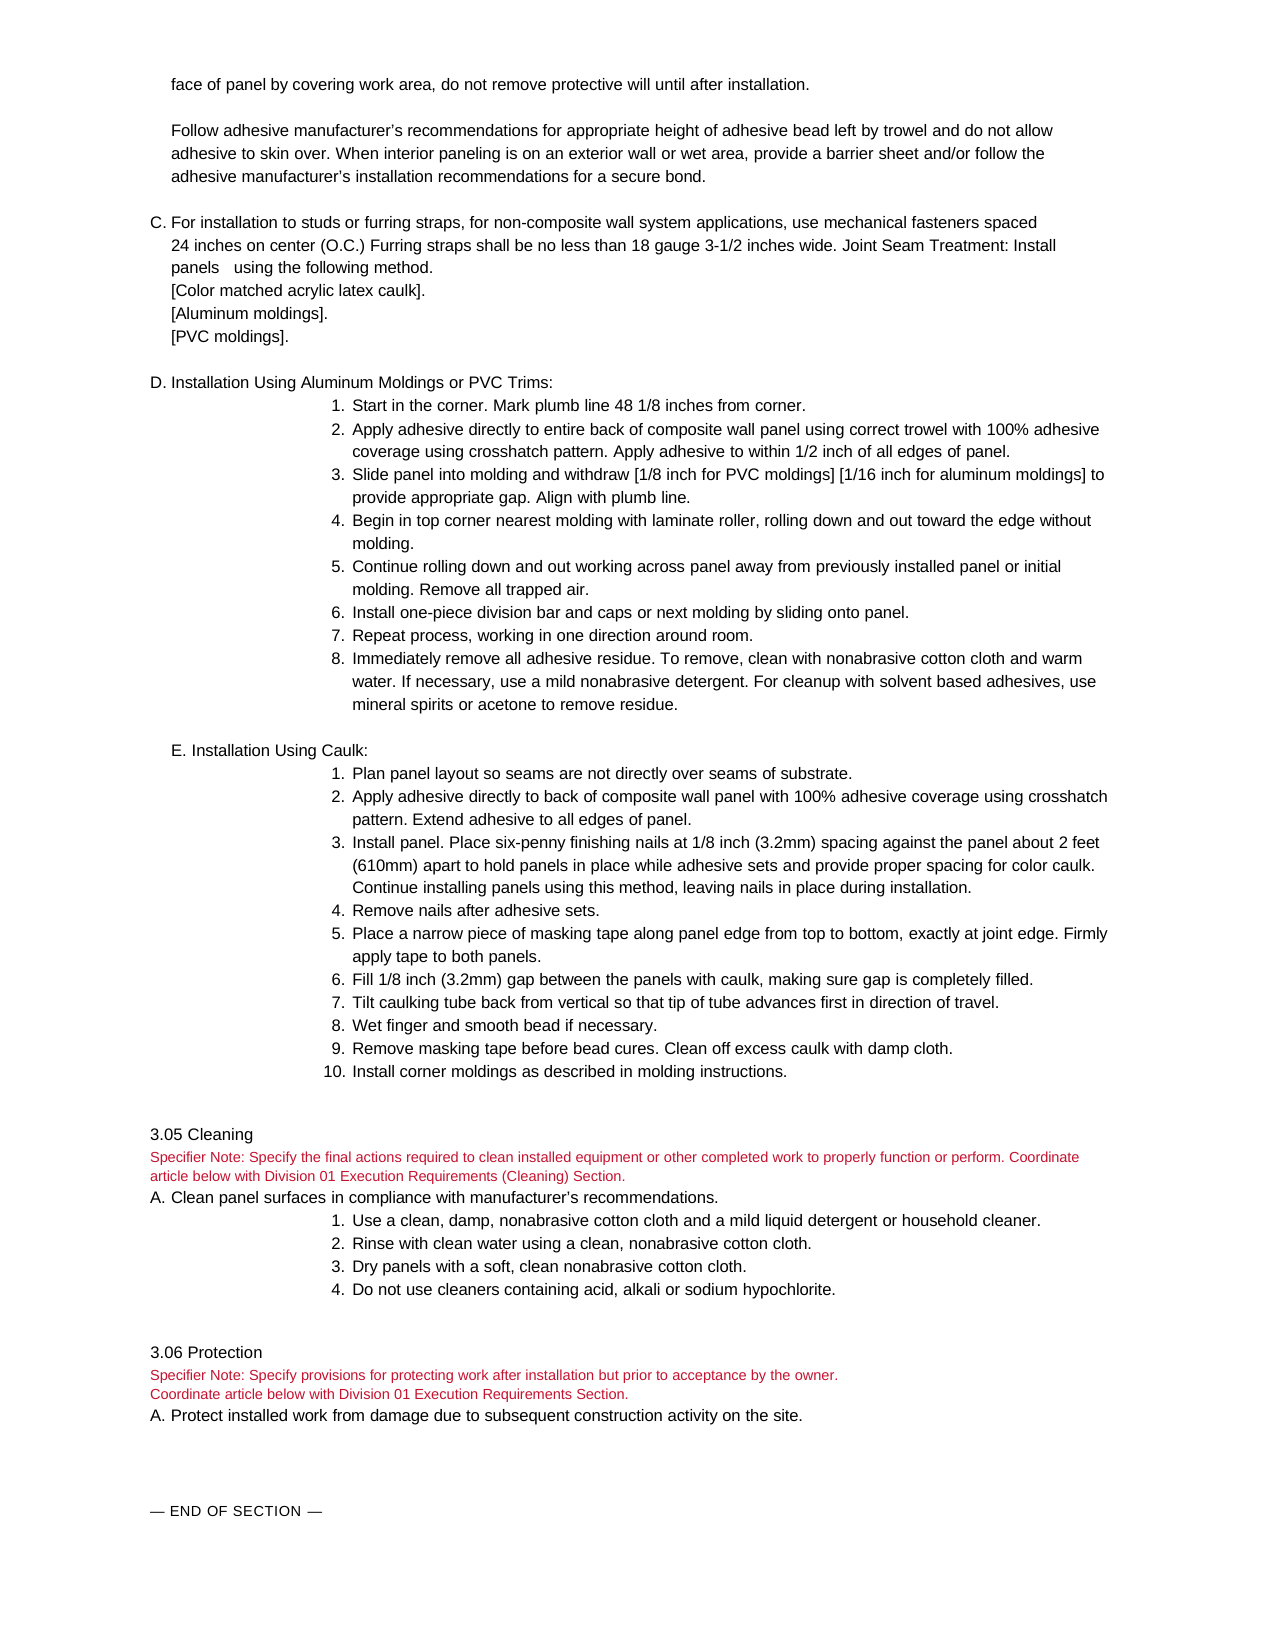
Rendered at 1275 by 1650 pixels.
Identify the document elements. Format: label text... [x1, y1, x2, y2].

list Slide panel into molding and withdraw [1/8 inch for PVC moldings] [1/16 inch for aluminum moldings] to provide appropriate gap. Align with plumb line. [331, 465, 1111, 507]
text — END OF SECTION — [150, 1502, 1131, 1519]
list Dry panels with a soft, clean nonabrasive cotton cloth. [331, 1257, 1131, 1276]
list Start in the corner. Mark plumb line 48 1/8 inches from corner. [331, 396, 1131, 415]
list Use a clean, damp, nonabrasive cotton cloth and a mild liquid detergent or household cleaner. [331, 1211, 1131, 1230]
list Install panel. Place six-penny finishing nails at 1/8 inch (3.2mm) spacing against the panel about 2 feet (610mm) apart to hold panels in place while adhesive sets and provide proper spacing for color caulk. Continue installing panels using this method, leaving nails in place during installation. [331, 832, 1108, 897]
list Place a narrow piece of masking tape along panel edge from top to bottom, exactly at joint edge. Firmly apply tape to both panels. [331, 924, 1114, 966]
list Plan panel layout so seams are not directly over seams of substrate. [331, 763, 1131, 783]
text Specifier Note: Specify the final actions required to clean installed equipment or other completed work to properly function or perform. Coordinate article below with Division 01 Execution Requirements (Cleaning) Section. [150, 1148, 1099, 1185]
list Apply adhesive directly to entire back of composite wall panel using correct trowel with 100% adhesive coverage using crosshatch pattern. Apply adhesive to within 1/2 inch of all edges of panel. [331, 419, 1107, 461]
list Tilt caulking tube back from vertical so that tip of tube advances first in direction of travel. [331, 993, 1131, 1012]
list For installation to studs or furring straps, for non-composite wall system applications, use mechanical fasteners spaced [150, 212, 1131, 232]
text A. Protect installed work from damage due to subsequent construction activity on the site. [150, 1406, 1131, 1425]
list Fill 1/8 inch (3.2mm) gap between the panels with caulk, making sure gap is completely filled. [331, 970, 1131, 989]
list Do not use cleaners containing acid, alkali or sodium hypochlorite. [331, 1280, 1131, 1299]
list Apply adhesive directly to back of composite wall panel with 100% adhesive coverage using crosshatch pattern. Extend adhesive to all edges of panel. [331, 786, 1115, 828]
list Installation Using Aluminum Moldings or PVC Trims: [150, 373, 1131, 392]
list Install corner moldings as described in molding instructions. [323, 1062, 1131, 1081]
list Install one-piece division bar and caps or next molding by sliding onto panel. [331, 603, 1131, 622]
text Follow adhesive manufacturer’s recommendations for appropriate height of adhesive bead left by trowel and do not allow adhesive to skin over. When interior paneling is on an exterior wall or wet area, provide a barrier sheet and/or follow the adhesive manufacturer’s installation recommendations for a secure bond. [171, 121, 1099, 186]
list Begin in top corner nearest molding with laminate roller, rolling down and out toward the edge without molding. [331, 511, 1099, 553]
list Cleaning [150, 1125, 1131, 1144]
text 24 inches on center (O.C.) Furring straps shall be no less than 18 gauge 3-1/2 inches wide. Joint Seam Treatment: Install panels using the following method. [171, 235, 1107, 277]
list Installation Using Caulk: [171, 741, 1131, 760]
list Immediately remove all adhesive residue. To remove, clean with nonabrasive cotton cloth and warm water. If necessary, use a mild nonabrasive detergent. For cleanup with solvent based adhesives, use mineral spirits or acetone to remove residue. [331, 649, 1103, 714]
list Repeat process, working in one direction around room. [331, 626, 1131, 645]
text [Color matched acrylic latex caulk]. [Aluminum moldings]. [171, 281, 500, 323]
list Continue rolling down and out working across panel away from previously installed panel or initial molding. Remove all trapped air. [331, 557, 1069, 599]
list Rinse with clean water using a clean, nonabrasive cotton cloth. [331, 1234, 1131, 1253]
text [PVC moldings]. [171, 327, 1131, 346]
list Remove nails after adhesive sets. [331, 901, 1131, 920]
list Protection [150, 1343, 1131, 1362]
list Remove masking tape before bead cures. Clean off excess caulk with damp cloth. [331, 1039, 1131, 1058]
text face of panel by covering work area, do not remove protective will until after installation. [171, 74, 1131, 94]
text Specifier Note: Specify provisions for protecting work after installation but prior to acceptance by the owner. Coordinate article below with Division 01 Execution Requirements Section. [150, 1366, 898, 1403]
list Clean panel surfaces in compliance with manufacturer’s recommendations. [150, 1188, 1131, 1207]
list Wet finger and smooth bead if necessary. [331, 1016, 1131, 1035]
